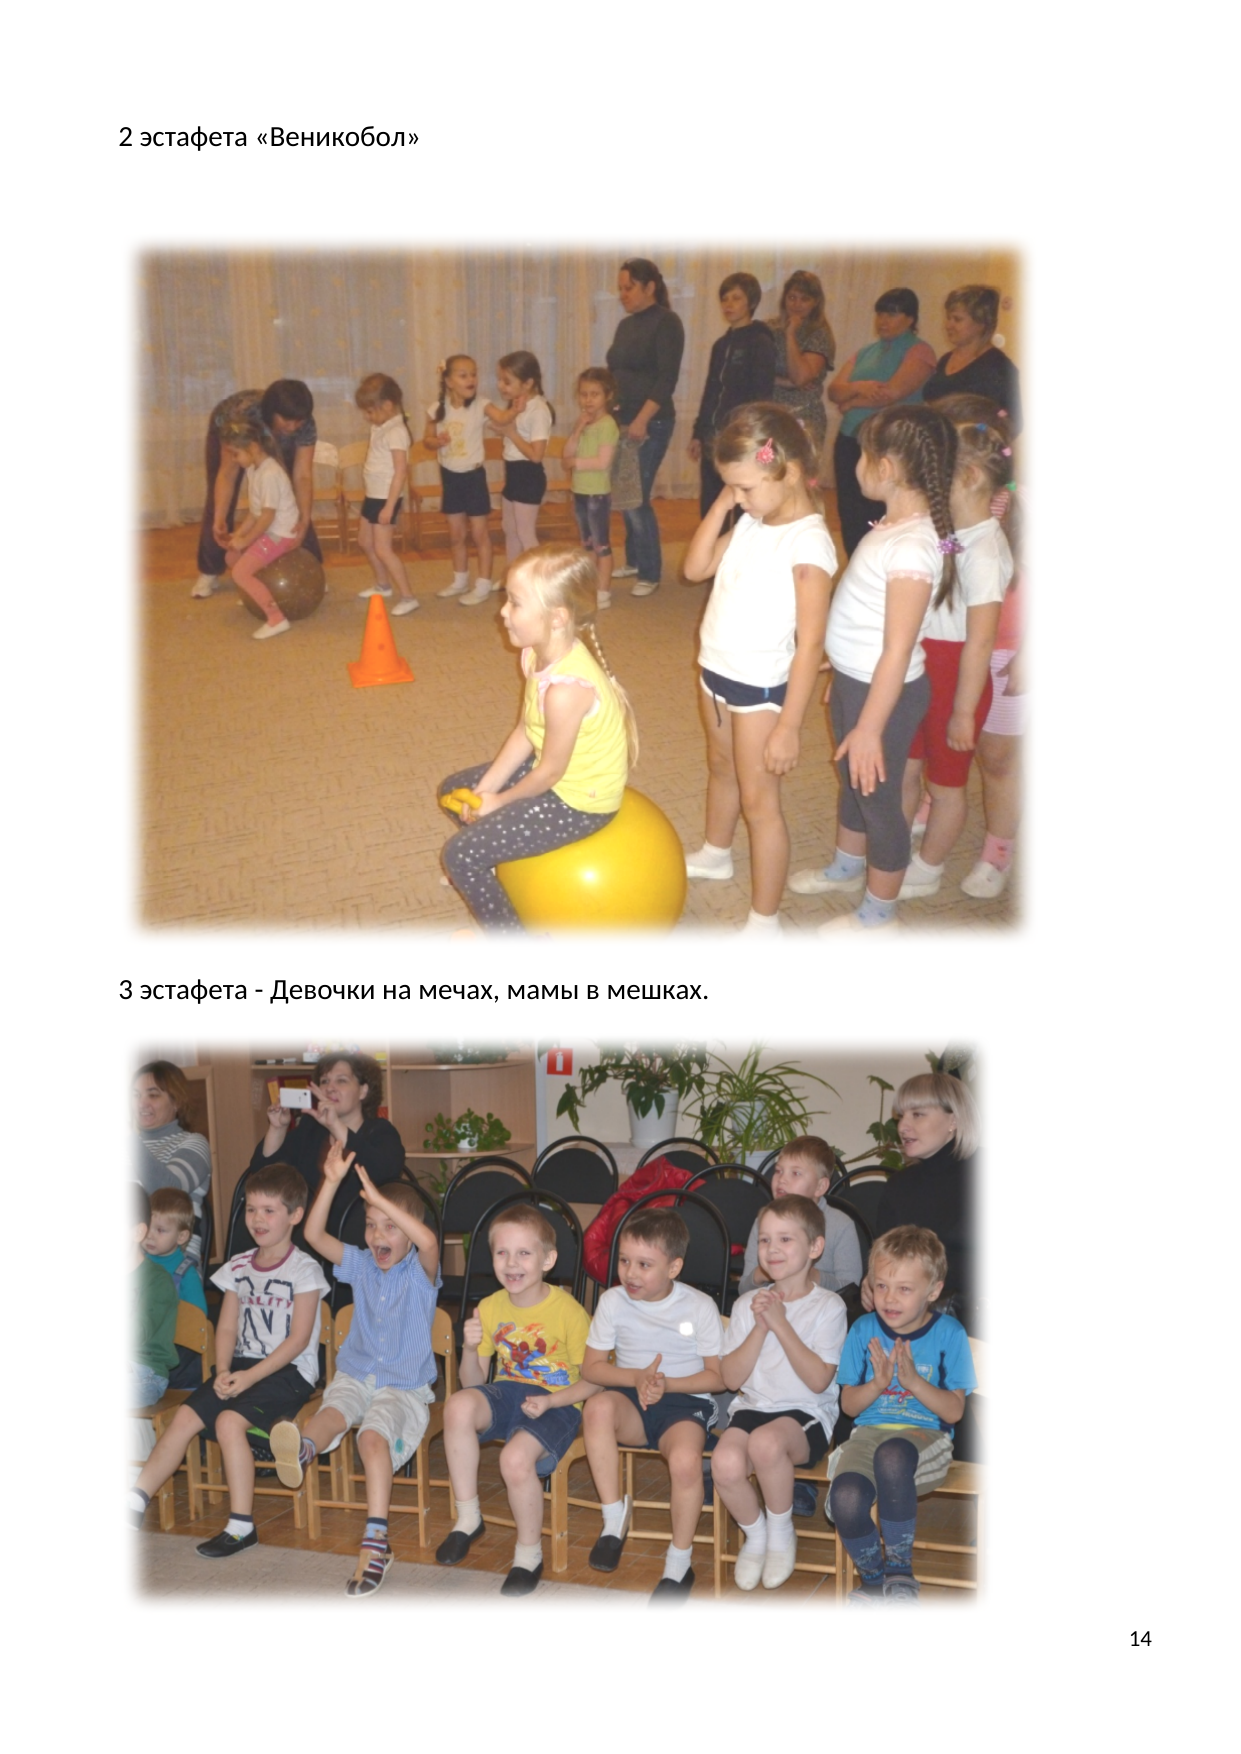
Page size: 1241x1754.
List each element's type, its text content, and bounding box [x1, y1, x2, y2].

text 2 эстафета «Веникобол» [118, 118, 1152, 154]
text Правила: вениками вести мяч, между фишек, кто быстрей?. [152, 263, 1007, 916]
text Смирнова И.А. [150, 1062, 964, 1586]
text 3 эстафета - Девочки на мечах, мамы в мешках. [118, 971, 1152, 1007]
